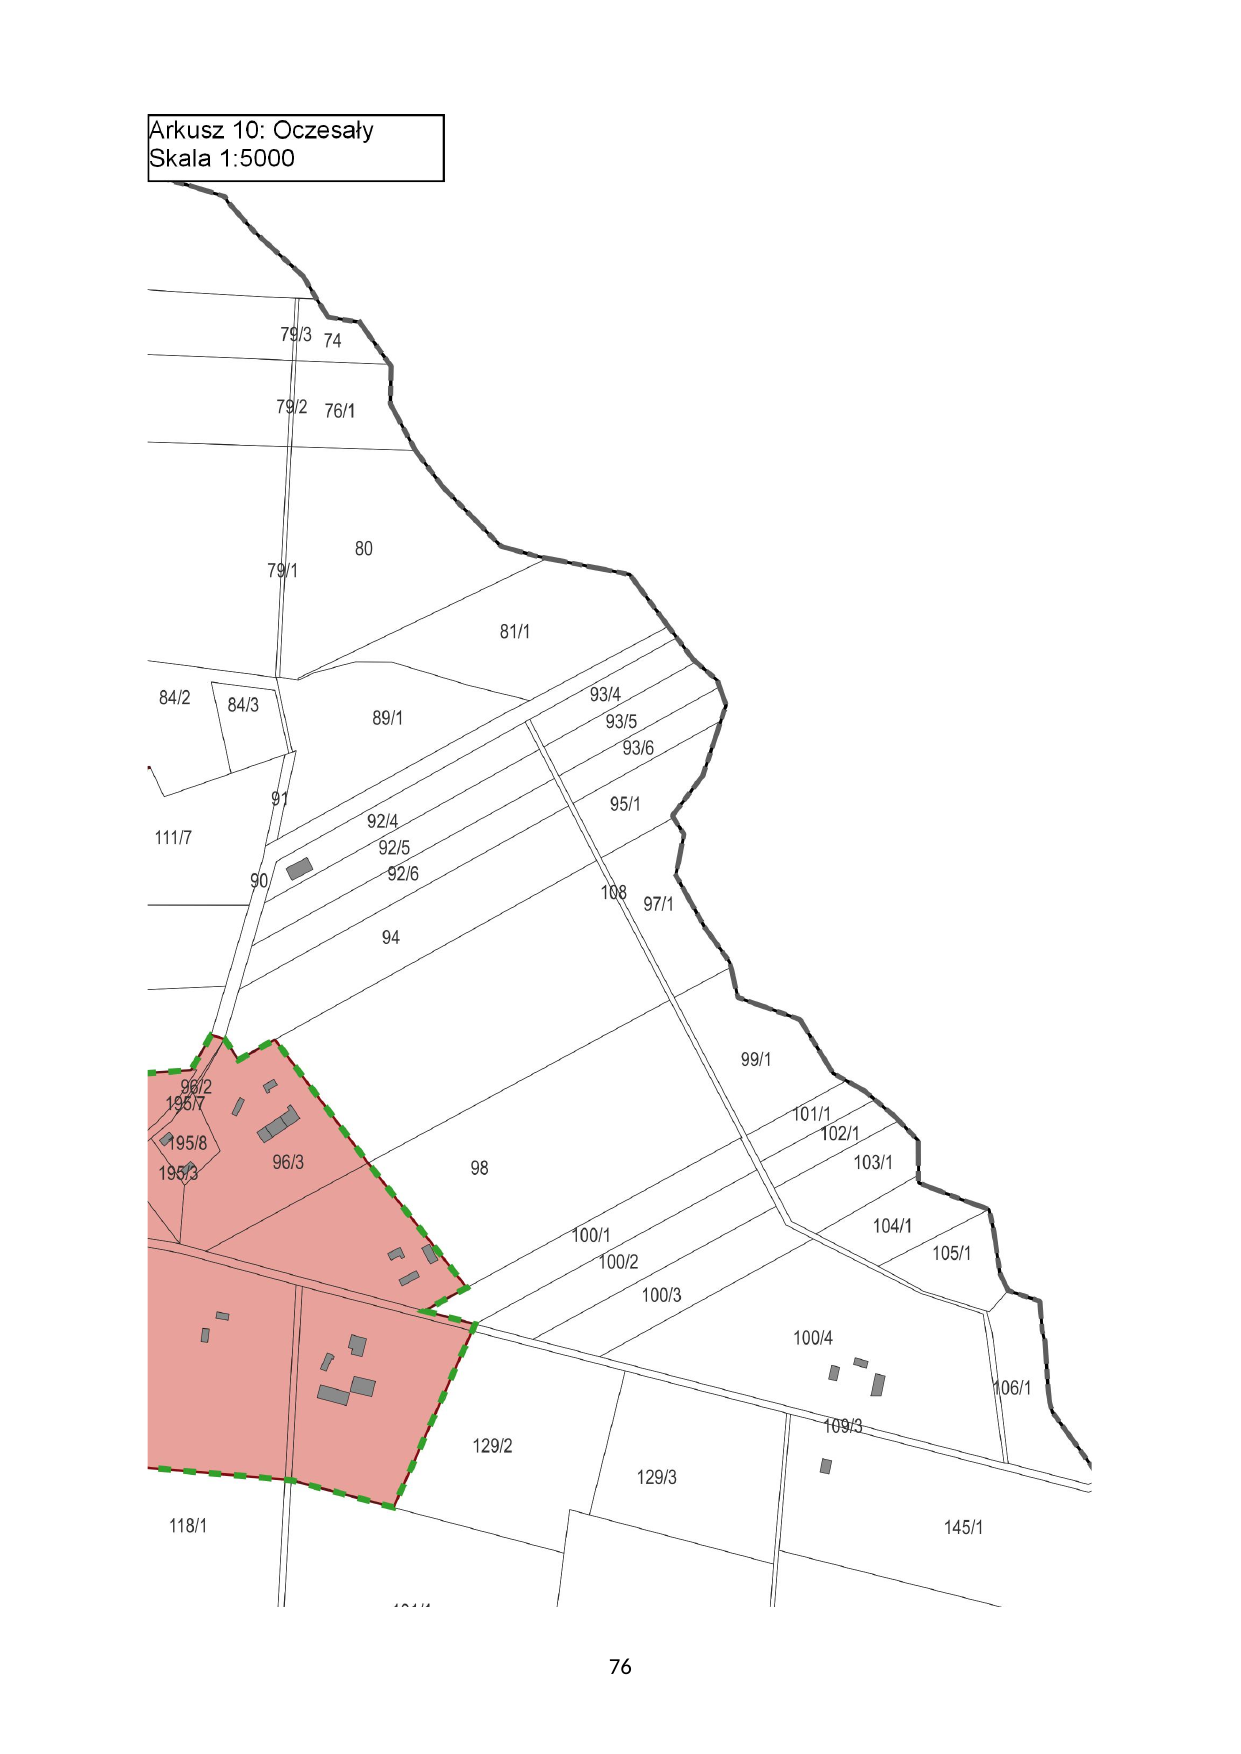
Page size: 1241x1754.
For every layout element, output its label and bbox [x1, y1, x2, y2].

picture [147, 114, 1092, 1607]
